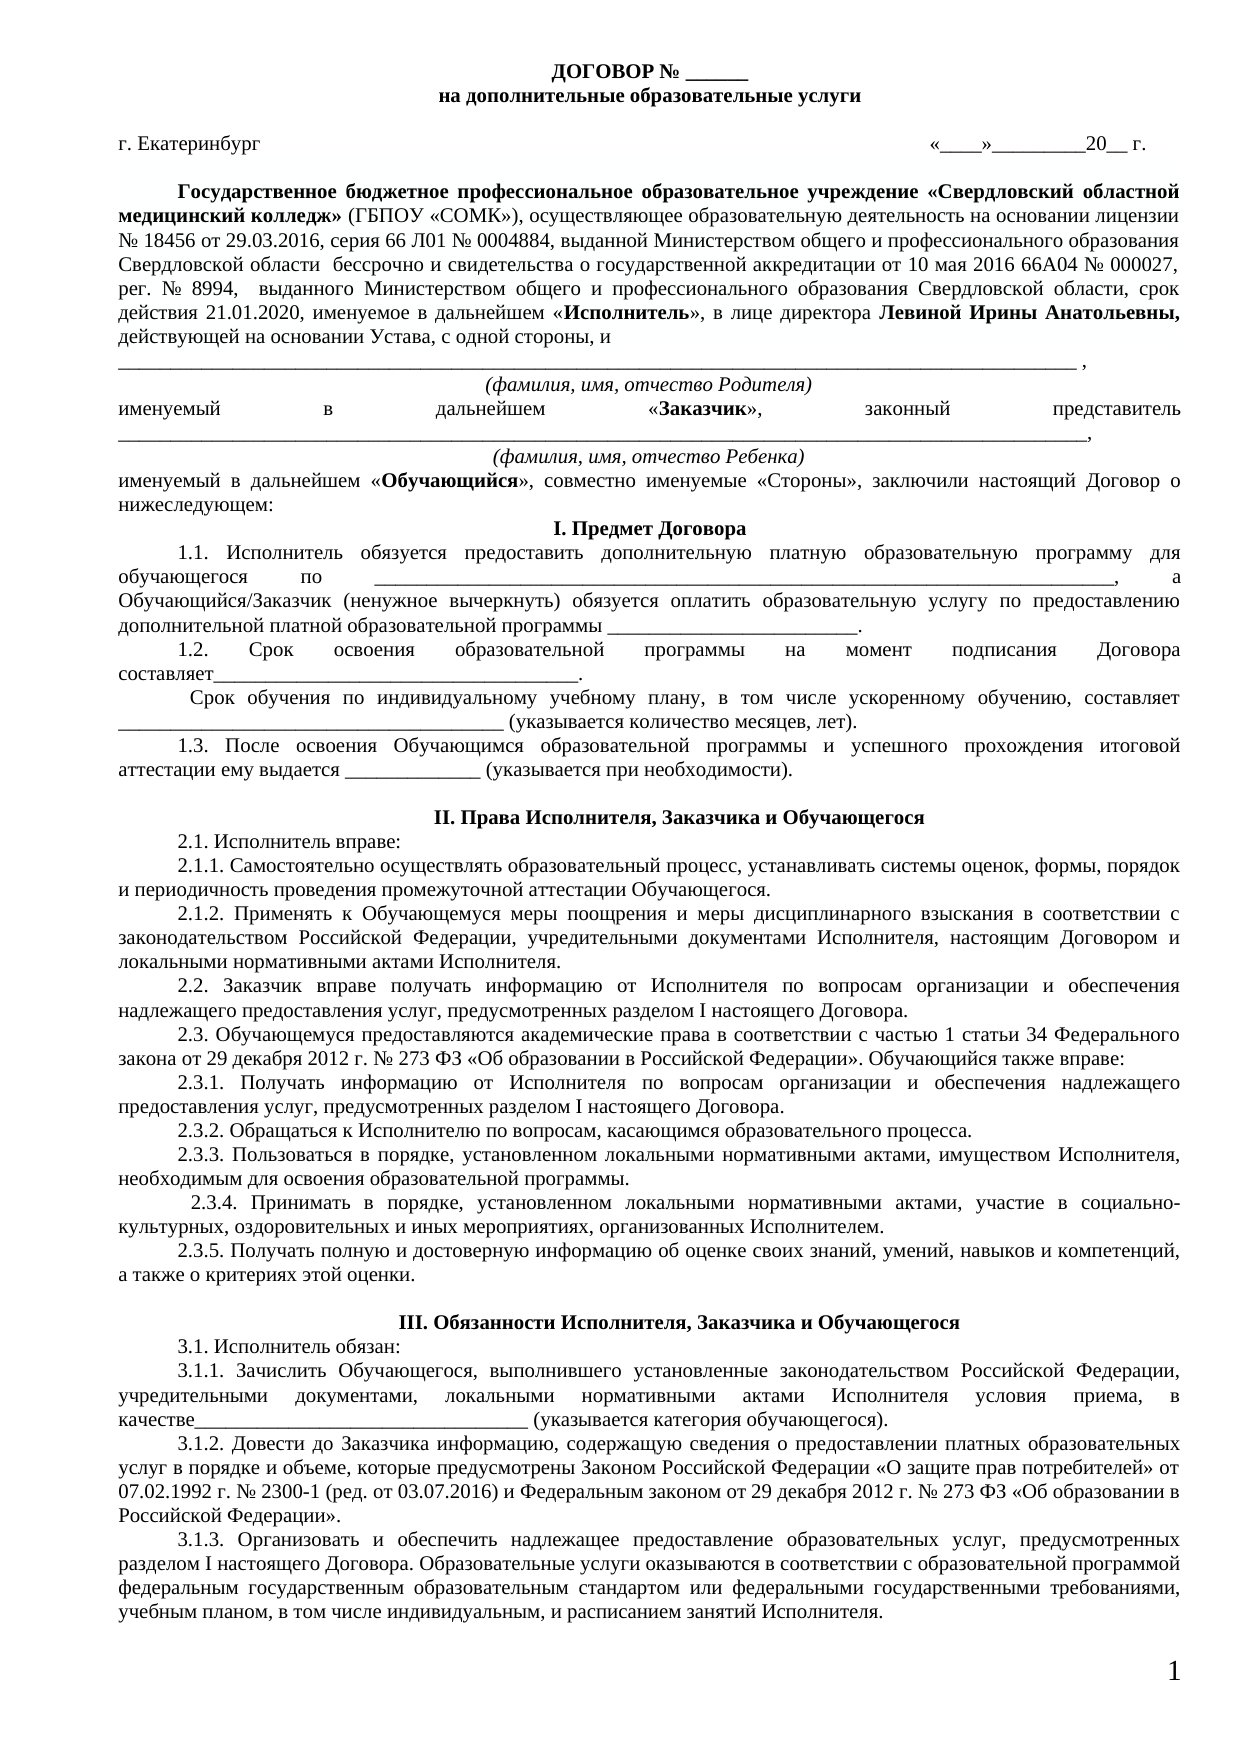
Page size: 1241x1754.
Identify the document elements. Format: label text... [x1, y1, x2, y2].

text 2.2. Заказчик вправе получать информацию от Исполнителя по вопросам организации и обеспечения надлежащего предоставления услуг, предусмотренных разделом I настоящего Договора. [118, 973, 1181, 1022]
text 2.1. Исполнитель вправе: [118, 829, 1181, 853]
text 2.3. Обучающемуся предоставляются академические права в соответствии с частью 1 статьи 34 Федерального закона от 29 декабря 2012 г. № 273 ФЗ «Об образовании в Российской Федерации». Обучающийся также вправе: [118, 1022, 1181, 1070]
text 2.1.2. Применять к Обучающемуся меры поощрения и меры дисциплинарного взыскания в соответствии с законодательством Российской Федерации, учредительными документами Исполнителя, настоящим Договором и локальными нормативными актами Исполнителя. [118, 901, 1181, 973]
text 3.1. Исполнитель обязан: [118, 1334, 1181, 1358]
text 1.2. Срок освоения образовательной программы на момент подписания Договора составляет___________________________________. [118, 637, 1181, 685]
text 2.3.1. Получать информацию от Исполнителя по вопросам организации и обеспечения надлежащего предоставления услуг, предусмотренных разделом I настоящего Договора. [118, 1070, 1181, 1118]
text 3.1.3. Организовать и обеспечить надлежащее предоставление образовательных услуг, предусмотренных разделом I настоящего Договора. Образовательные услуги оказываются в соответствии с образовательной программой федеральным государственным образовательным стандартом или федеральными государственными требованиями, учебным планом, в том числе индивидуальным, и расписанием занятий Исполнителя. [118, 1527, 1181, 1623]
text ДОГОВОР № ______ [118, 59, 1181, 83]
text г. Екатеринбург «____»_________20__ г. [118, 131, 1181, 155]
text I. Предмет Договора [118, 516, 1181, 540]
text ____________________________________________________________________________________________ , [118, 348, 1181, 372]
text именуемый в дальнейшем «Обучающийся», совместно именуемые «Стороны», заключили настоящий Договор о нижеследующем: [118, 468, 1181, 516]
text 2.3.4. Принимать в порядке, установленном локальными нормативными актами, участие в социально-культурных, оздоровительных и иных мероприятиях, организованных Исполнителем. [118, 1190, 1181, 1238]
text 1.1. Исполнитель обязуется предоставить дополнительную платную образовательную программу для обучающегося по _______________________________________________________________________, а Обучающийся/Заказчик (ненужное вычеркнуть) обязуется оплатить образовательную услугу по предоставлению дополнительной платной образовательной программы ________________________. [118, 540, 1181, 637]
text именуемый в дальнейшем «Заказчик», законный представитель _____________________________________________________________________________________________, [118, 396, 1181, 444]
text на дополнительные образовательные услуги [118, 83, 1181, 107]
text II. Права Исполнителя, Заказчика и Обучающегося [118, 805, 1181, 829]
text 2.3.3. Пользоваться в порядке, установленном локальными нормативными актами, имуществом Исполнителя, необходимым для освоения образовательной программы. [118, 1142, 1181, 1190]
text 3.1.1. Зачислить Обучающегося, выполнившего установленные законодательством Российской Федерации, учредительными документами, локальными нормативными актами Исполнителя условия приема, в качестве________________________________ (указывается категория обучающегося). [118, 1358, 1181, 1431]
text (фамилия, имя, отчество Ребенка) [118, 444, 1181, 468]
text 3.1.2. Довести до Заказчика информацию, содержащую сведения о предоставлении платных образовательных услуг в порядке и объеме, которые предусмотрены Законом Российской Федерации «О защите прав потребителей» от 07.02.1992 г. № 2300-1 (ред. от 03.07.2016) и Федеральным законом от 29 декабря 2012 г. № 273 ФЗ «Об образовании в Российской Федерации». [118, 1431, 1181, 1527]
text 1.3. После освоения Обучающимся образовательной программы и успешного прохождения итоговой аттестации ему выдается _____________ (указывается при необходимости). [118, 733, 1181, 781]
text Срок обучения по индивидуальному учебному плану, в том числе ускоренному обучению, составляет _____________________________________ (указывается количество месяцев, лет). [118, 685, 1181, 733]
text III. Обязанности Исполнителя, Заказчика и Обучающегося [118, 1310, 1181, 1334]
text 2.3.2. Обращаться к Исполнителю по вопросам, касающимся образовательного процесса. [118, 1118, 1181, 1142]
text 2.1.1. Самостоятельно осуществлять образовательный процесс, устанавливать системы оценок, формы, порядок и периодичность проведения промежуточной аттестации Обучающегося. [118, 853, 1181, 901]
text 2.3.5. Получать полную и достоверную информацию об оценке своих знаний, умений, навыков и компетенций, а также о критериях этой оценки. [118, 1238, 1181, 1286]
text (фамилия, имя, отчество Родителя) [118, 372, 1181, 396]
